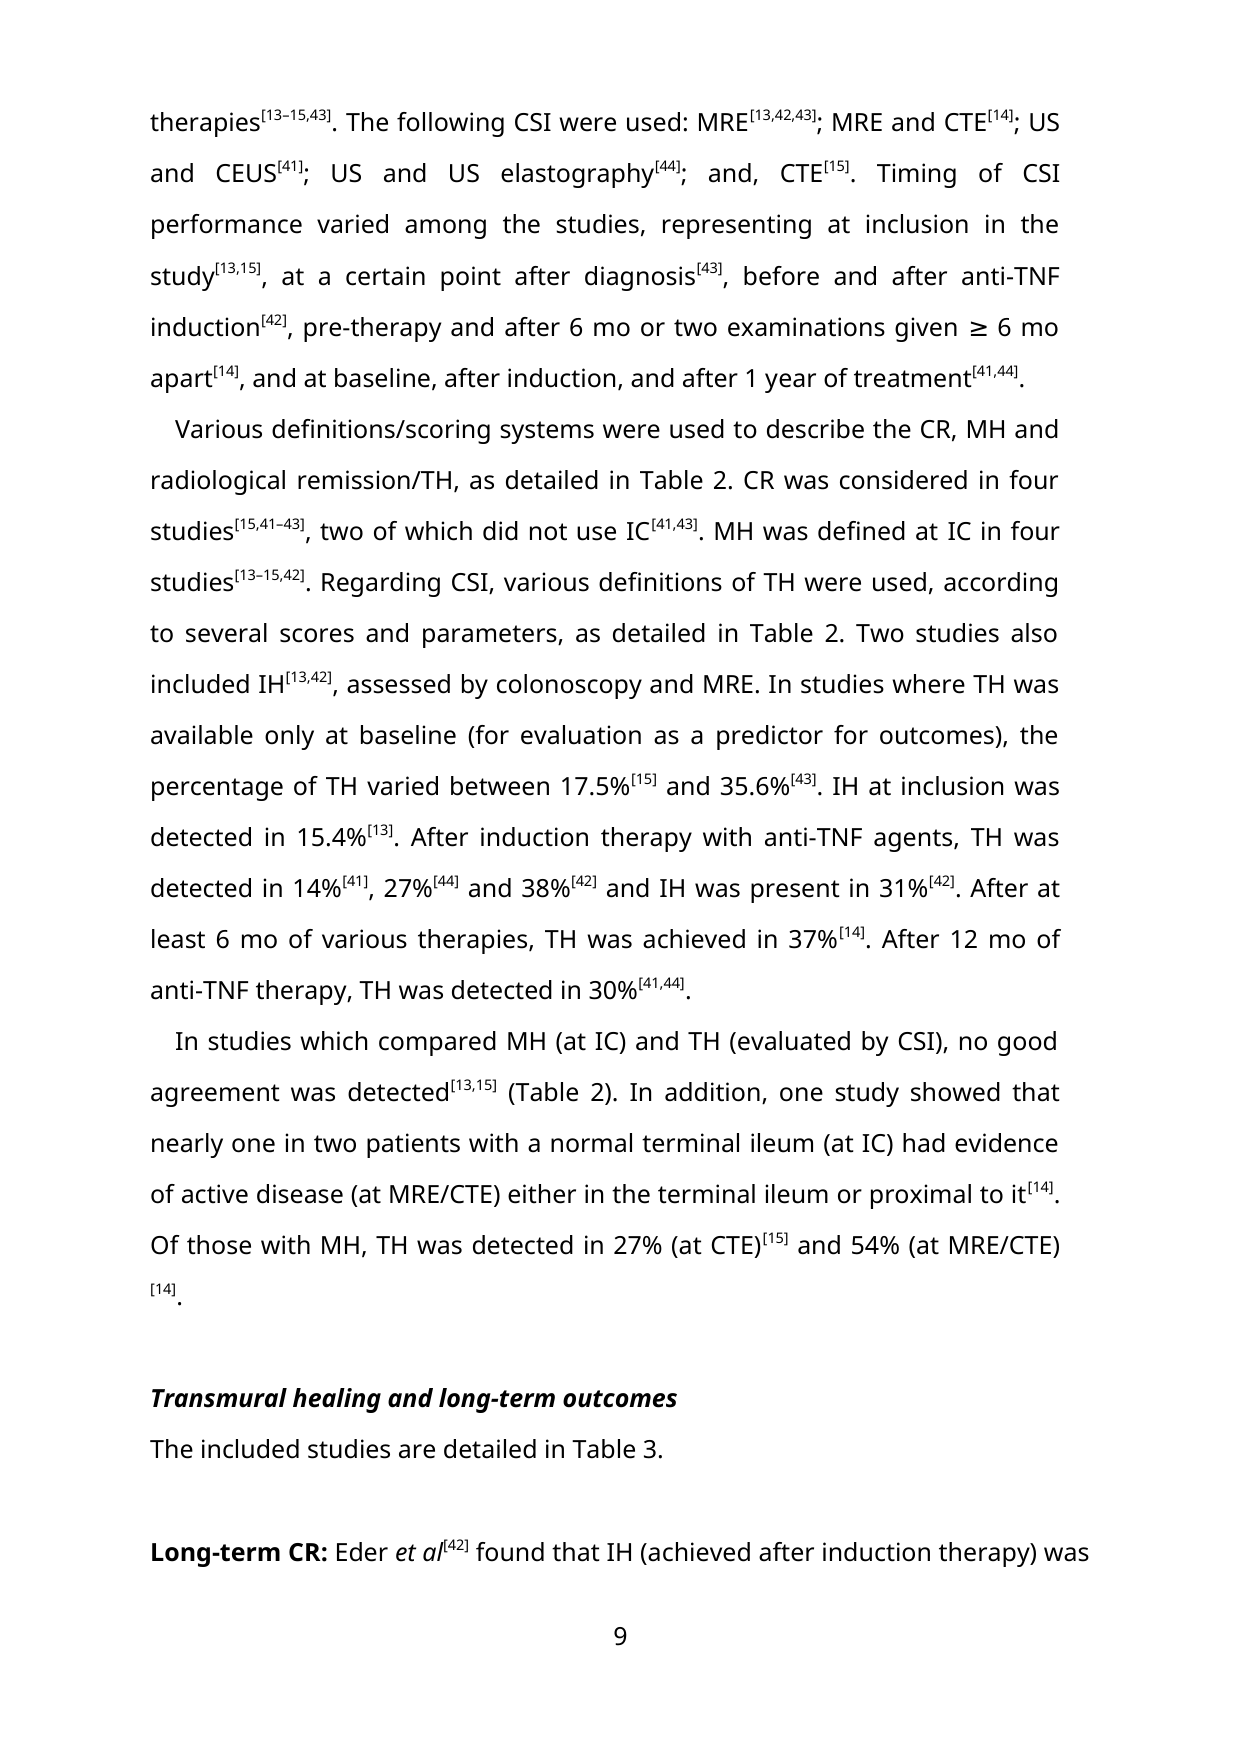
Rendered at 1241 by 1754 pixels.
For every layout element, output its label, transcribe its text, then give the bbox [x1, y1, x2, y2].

text Various definitions/scoring systems were used to describe the CR, MH and radiological remission/TH, as detailed in Table 2. CR was considered in four studies[15,41–43], two of which did not use IC[41,43]. MH was defined at IC in four studies[13–15,42]. Regarding CSI, various definitions of TH were used, according to several scores and parameters, as detailed in Table 2. Two studies also included IH[13,42], assessed by colonoscopy and MRE. In studies where TH was available only at baseline (for evaluation as a predictor for outcomes), the percentage of TH varied between 17.5%[15] and 35.6%[43]. IH at inclusion was detected in 15.4%[13]. After induction therapy with anti-TNF agents, TH was detected in 14%[41], 27%[44] and 38%[42] and IH was present in 31%[42]. After at least 6 mo of various therapies, TH was achieved in 37%[14]. After 12 mo of anti-TNF therapy, TH was detected in 30%[41,44]. [150, 411, 1060, 1007]
text Transmural healing and long-term outcomes [150, 1381, 1060, 1415]
text In studies which compared MH (at IC) and TH (evaluated by CSI), no good agreement was detected[13,15] (Table 2). In addition, one study showed that nearly one in two patients with a normal terminal ileum (at IC) had evidence of active disease (at MRE/CTE) either in the terminal ileum or proximal to it[14]. Of those with MH, TH was detected in 27% (at CTE)[15] and 54% (at MRE/CTE)[14]. [150, 1024, 1060, 1313]
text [150, 1534, 1090, 1568]
text The included studies are detailed in Table 3. [150, 1432, 1060, 1466]
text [150, 105, 1060, 394]
